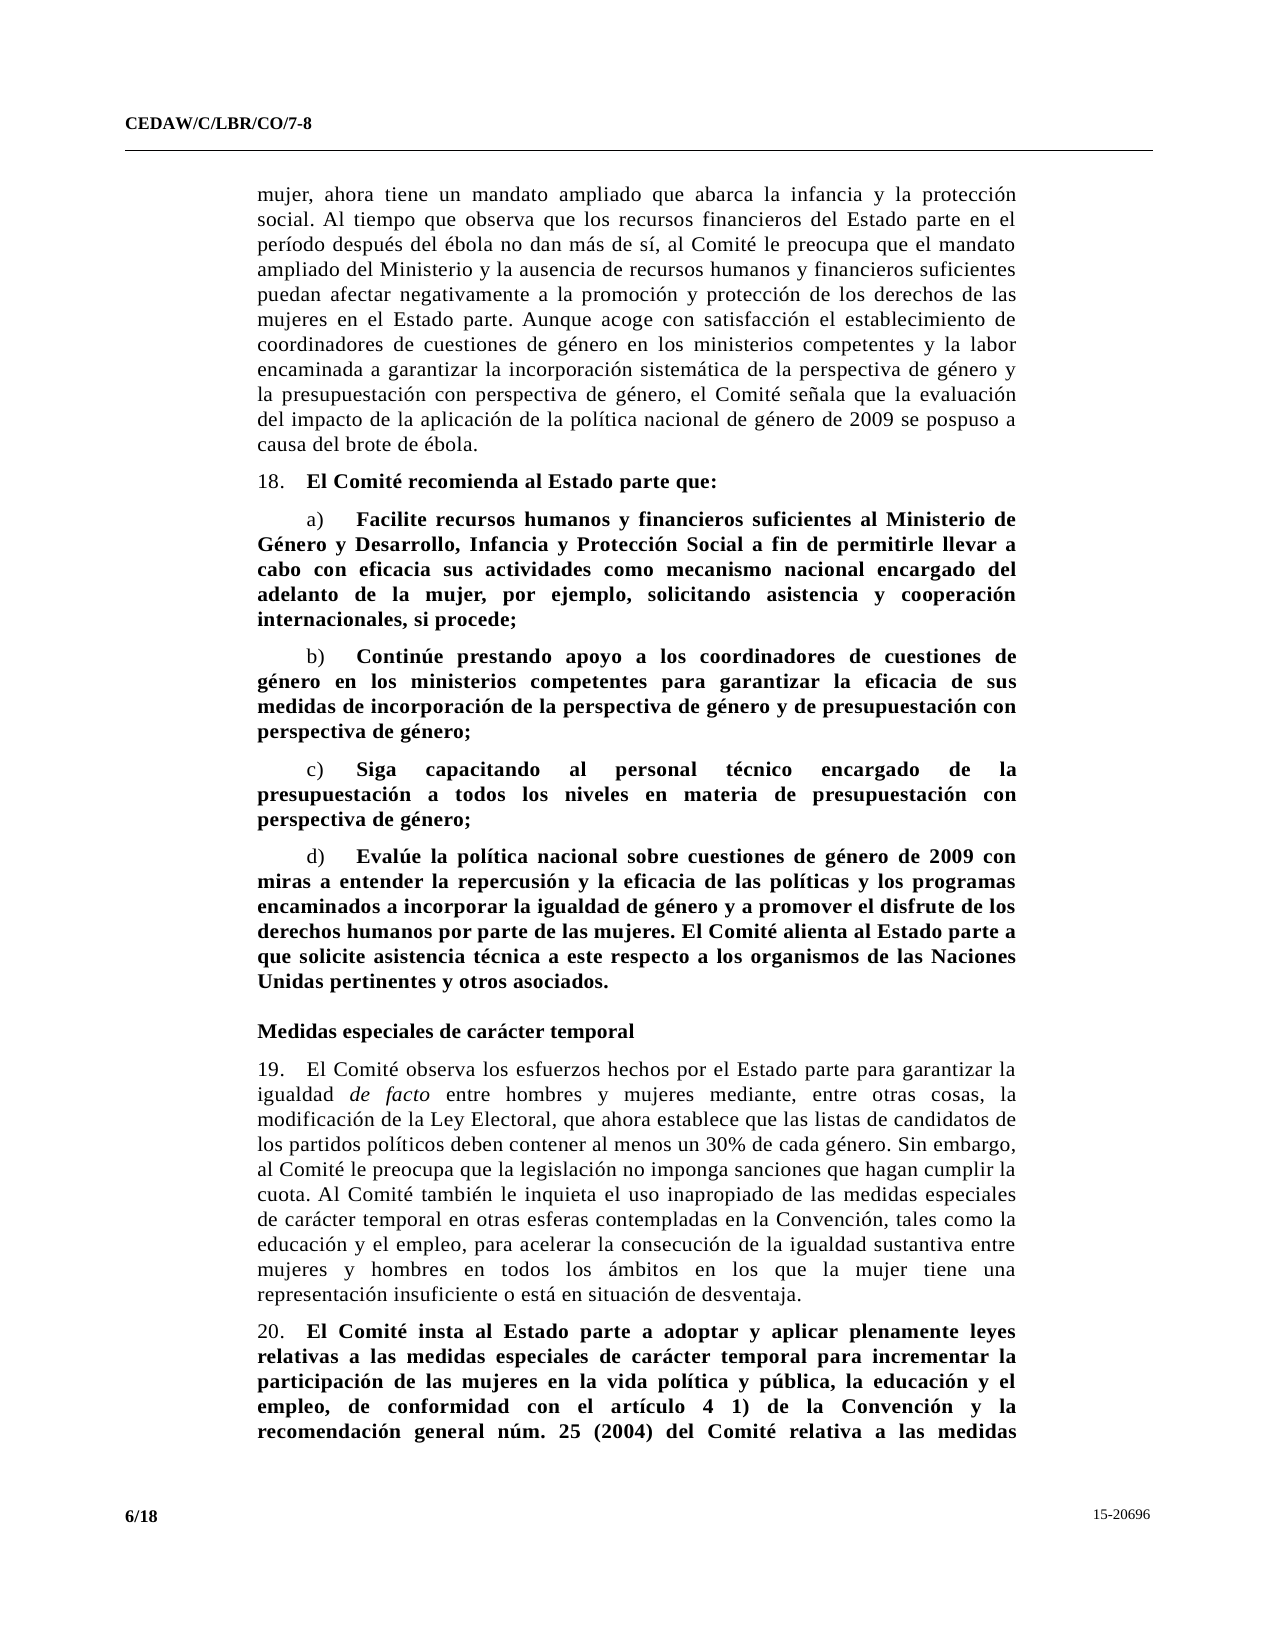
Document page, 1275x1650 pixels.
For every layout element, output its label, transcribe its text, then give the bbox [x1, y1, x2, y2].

text a) Facilite recursos humanos y financieros suficientes al Ministerio de Género y Desarrollo, Infancia y Protección Social a fin de permitirle llevar a cabo con eficacia sus actividades como mecanismo nacional encargado del adelanto de la mujer, por ejemplo, solicitando asistencia y cooperación internacionales, si procede; [257, 506, 1018, 631]
text c) Siga capacitando al personal técnico encargado de la presupuestación a todos los niveles en materia de presupuestación con perspectiva de género; [257, 756, 1018, 831]
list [257, 1319, 1018, 1444]
text d) Evalúe la política nacional sobre cuestiones de género de 2009 con miras a entender la repercusión y la eficacia de las políticas y los programas encaminados a incorporar la igualdad de género y a promover el disfrute de los derechos humanos por parte de las mujeres. El Comité alienta al Estado parte a que solicite asistencia técnica a este respecto a los organismos de las Naciones Unidas pertinentes y otros asociados. [257, 844, 1018, 994]
text Medidas especiales de carácter temporal [125, 1019, 1019, 1044]
list El Comité recomienda al Estado parte que: [257, 469, 1018, 494]
list El Comité observa los esfuerzos hechos por el Estado parte para garantizar la igualdad de facto entre hombres y mujeres mediante, entre otras cosas, la modificación de la Ley Electoral, que ahora establece que las listas de candidatos de los partidos políticos deben contener al menos un 30% de cada género. Sin embargo, al Comité le preocupa que la legislación no imponga sanciones que hagan cumplir la cuota. Al Comité también le inquieta el uso inapropiado de las medidas especiales de carácter temporal en otras esferas contempladas en la Convención, tales como la educación y el empleo, para acelerar la consecución de la igualdad sustantiva entre mujeres y hombres en todos los ámbitos en los que la mujer tiene una representación insuficiente o está en situación de desventaja. [257, 1056, 1018, 1306]
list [257, 181, 1018, 456]
text b) Continúe prestando apoyo a los coordinadores de cuestiones de género en los ministerios competentes para garantizar la eficacia de sus medidas de incorporación de la perspectiva de género y de presupuestación con perspectiva de género; [257, 644, 1018, 744]
